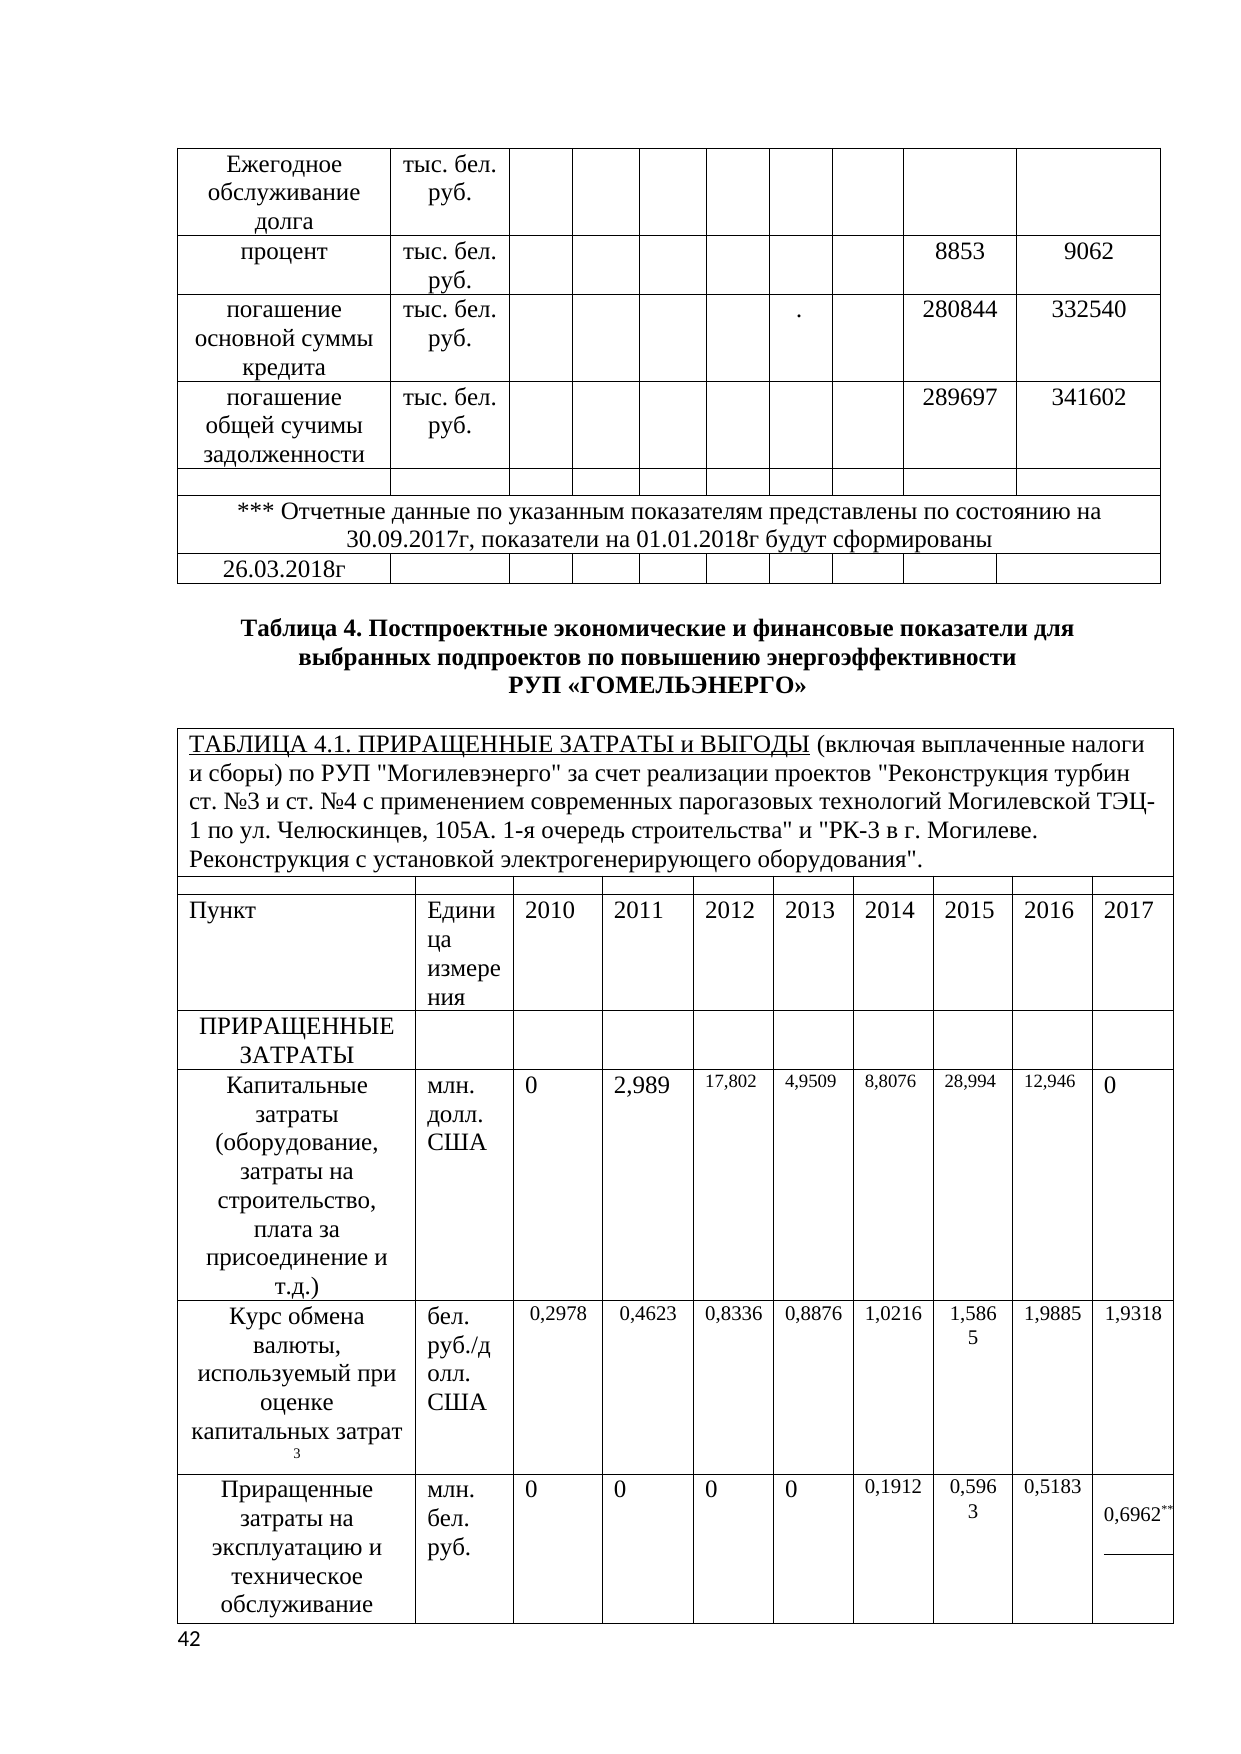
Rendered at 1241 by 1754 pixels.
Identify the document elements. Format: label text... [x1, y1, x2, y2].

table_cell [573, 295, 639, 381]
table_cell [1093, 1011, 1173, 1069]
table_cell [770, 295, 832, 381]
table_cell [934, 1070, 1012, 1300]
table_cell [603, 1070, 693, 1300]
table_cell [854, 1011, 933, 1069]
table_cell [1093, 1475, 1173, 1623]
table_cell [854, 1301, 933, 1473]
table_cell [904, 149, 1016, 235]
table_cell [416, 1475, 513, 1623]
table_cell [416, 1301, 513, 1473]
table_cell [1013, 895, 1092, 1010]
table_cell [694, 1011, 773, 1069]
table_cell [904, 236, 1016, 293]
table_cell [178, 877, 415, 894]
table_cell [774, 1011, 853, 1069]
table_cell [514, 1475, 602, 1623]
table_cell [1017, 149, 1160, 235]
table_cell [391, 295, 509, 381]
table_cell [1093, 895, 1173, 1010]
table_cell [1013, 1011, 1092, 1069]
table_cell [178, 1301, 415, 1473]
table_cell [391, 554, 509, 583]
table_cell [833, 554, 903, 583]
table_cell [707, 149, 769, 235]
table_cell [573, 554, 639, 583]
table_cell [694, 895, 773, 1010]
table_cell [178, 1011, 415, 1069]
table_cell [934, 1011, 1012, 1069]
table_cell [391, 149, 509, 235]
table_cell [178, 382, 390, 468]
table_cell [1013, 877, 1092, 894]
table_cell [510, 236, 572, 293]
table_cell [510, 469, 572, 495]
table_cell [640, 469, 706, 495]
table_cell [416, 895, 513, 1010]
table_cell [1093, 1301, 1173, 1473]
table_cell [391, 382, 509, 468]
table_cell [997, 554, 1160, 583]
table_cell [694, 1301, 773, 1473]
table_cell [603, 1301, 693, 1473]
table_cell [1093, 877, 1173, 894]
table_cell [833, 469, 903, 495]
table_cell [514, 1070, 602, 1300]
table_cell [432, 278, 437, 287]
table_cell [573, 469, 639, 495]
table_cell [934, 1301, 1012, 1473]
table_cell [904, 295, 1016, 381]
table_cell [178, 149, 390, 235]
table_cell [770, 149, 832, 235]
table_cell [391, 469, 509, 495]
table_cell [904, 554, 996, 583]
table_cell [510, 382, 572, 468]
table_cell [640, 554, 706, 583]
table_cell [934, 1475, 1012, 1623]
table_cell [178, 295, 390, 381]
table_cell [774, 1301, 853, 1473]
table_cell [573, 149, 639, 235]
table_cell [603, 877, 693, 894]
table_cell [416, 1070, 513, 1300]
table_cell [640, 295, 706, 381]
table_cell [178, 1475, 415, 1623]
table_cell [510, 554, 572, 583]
text РУП «ГОМЕЛЬЭНЕРГО» [177, 670, 1138, 699]
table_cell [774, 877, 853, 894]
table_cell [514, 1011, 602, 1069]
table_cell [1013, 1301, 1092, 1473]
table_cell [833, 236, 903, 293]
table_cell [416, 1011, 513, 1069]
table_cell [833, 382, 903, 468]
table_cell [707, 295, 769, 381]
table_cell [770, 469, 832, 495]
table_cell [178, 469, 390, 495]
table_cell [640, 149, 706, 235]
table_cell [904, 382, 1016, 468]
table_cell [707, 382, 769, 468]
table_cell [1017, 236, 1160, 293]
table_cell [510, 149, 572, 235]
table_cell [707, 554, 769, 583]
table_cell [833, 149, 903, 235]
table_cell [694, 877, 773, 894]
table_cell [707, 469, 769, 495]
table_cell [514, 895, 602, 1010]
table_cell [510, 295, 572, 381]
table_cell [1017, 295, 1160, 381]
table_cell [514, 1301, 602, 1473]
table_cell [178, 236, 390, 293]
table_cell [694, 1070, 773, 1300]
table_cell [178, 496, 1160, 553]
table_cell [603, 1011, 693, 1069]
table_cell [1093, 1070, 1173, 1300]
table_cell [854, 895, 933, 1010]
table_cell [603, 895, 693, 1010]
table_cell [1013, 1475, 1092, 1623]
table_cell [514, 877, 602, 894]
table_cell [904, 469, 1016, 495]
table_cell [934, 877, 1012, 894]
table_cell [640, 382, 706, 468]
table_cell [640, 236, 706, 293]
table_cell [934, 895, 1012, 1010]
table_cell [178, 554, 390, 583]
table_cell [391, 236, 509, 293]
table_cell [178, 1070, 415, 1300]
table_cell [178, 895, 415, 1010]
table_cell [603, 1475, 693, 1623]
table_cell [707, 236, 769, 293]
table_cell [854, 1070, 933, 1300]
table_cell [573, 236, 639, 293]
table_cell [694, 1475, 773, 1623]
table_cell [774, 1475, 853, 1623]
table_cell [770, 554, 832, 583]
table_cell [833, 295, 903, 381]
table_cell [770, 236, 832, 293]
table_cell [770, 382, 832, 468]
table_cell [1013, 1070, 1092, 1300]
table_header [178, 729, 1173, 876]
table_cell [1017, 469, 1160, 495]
text Таблица 4. Постпроектные экономические и финансовые показатели для выбранных подпроектов по повышению энергоэффективности [177, 613, 1138, 670]
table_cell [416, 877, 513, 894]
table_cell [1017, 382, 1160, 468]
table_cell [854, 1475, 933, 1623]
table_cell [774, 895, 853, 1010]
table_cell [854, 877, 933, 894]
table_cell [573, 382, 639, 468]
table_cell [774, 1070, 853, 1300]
